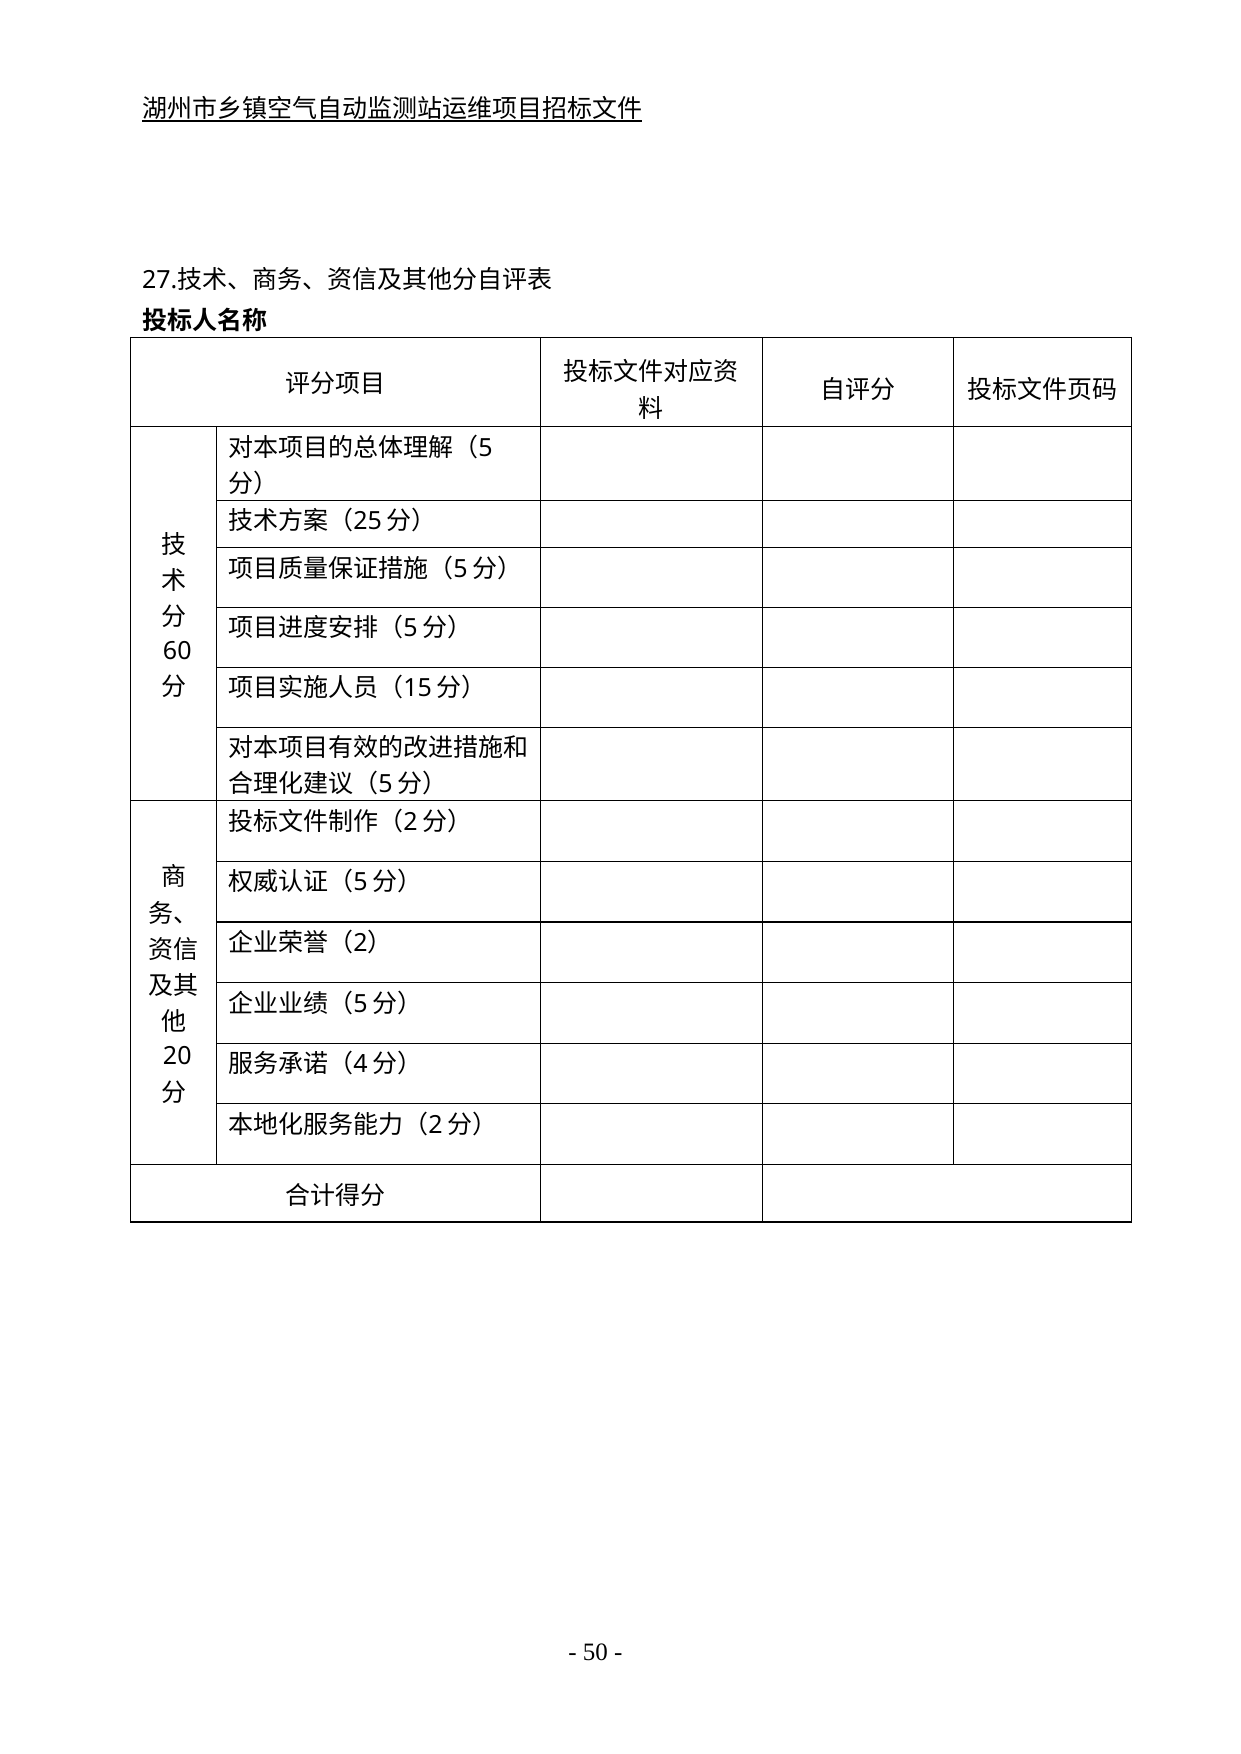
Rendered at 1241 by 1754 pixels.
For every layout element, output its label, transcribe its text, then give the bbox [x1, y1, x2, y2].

table_cell [954, 862, 1131, 921]
table_cell 服务承诺（4分） [217, 1044, 540, 1103]
table_cell 企业荣誉（2） [217, 923, 540, 982]
table_cell 对本项目有效的改进措施和合理化建议（5分） [217, 728, 540, 800]
table_cell [763, 427, 953, 499]
table_cell [763, 1104, 953, 1164]
table_cell [541, 427, 762, 499]
table_header 投标文件页码 [954, 338, 1131, 426]
table_cell [954, 728, 1131, 800]
table_cell [763, 862, 953, 921]
table_header 评分项目 [131, 338, 540, 426]
table_cell [954, 1104, 1131, 1164]
table_cell [541, 1165, 762, 1221]
table_cell 合计得分 [131, 1165, 540, 1221]
table_cell [541, 668, 762, 727]
table_cell [763, 923, 953, 982]
text 27.技术、商务、资信及其他分自评表 [142, 259, 1098, 295]
table_cell 商务、资信及其他 20分 [131, 801, 216, 1164]
table_cell [954, 983, 1131, 1043]
table_cell 项目质量保证措施（5分） [217, 548, 540, 607]
table_cell [541, 1104, 762, 1164]
table_cell [541, 728, 762, 800]
table_cell [954, 923, 1131, 982]
table_cell 权威认证（5分） [217, 862, 540, 921]
table_cell 投标文件制作（2分） [217, 801, 540, 861]
table_cell [541, 501, 762, 547]
table_cell [541, 801, 762, 861]
table_cell [763, 983, 953, 1043]
table_cell 项目实施人员（15分） [217, 668, 540, 727]
table_cell [763, 501, 953, 547]
table_cell [954, 427, 1131, 499]
table_cell [541, 1044, 762, 1103]
table_cell 技术方案（25分） [217, 501, 540, 547]
table_cell 对本项目的总体理解（5分） [217, 427, 540, 499]
table_cell [954, 668, 1131, 727]
table_cell [954, 608, 1131, 667]
table_header 投标文件对应资料 [541, 338, 762, 426]
table_cell [954, 548, 1131, 607]
table_cell [763, 1044, 953, 1103]
table_cell [541, 608, 762, 667]
table_cell [763, 1165, 1131, 1221]
table_cell [763, 548, 953, 607]
table_cell [954, 801, 1131, 861]
table_cell [763, 668, 953, 727]
table_cell 技 术 分 60分 [131, 427, 216, 800]
table_cell 项目进度安排（5分） [217, 608, 540, 667]
table_cell 企业业绩（5分） [217, 983, 540, 1043]
table_cell 本地化服务能力（2分） [217, 1104, 540, 1164]
text 投标人名称 [142, 301, 1098, 337]
table_header 自评分 [763, 338, 953, 426]
table_cell [763, 728, 953, 800]
table_cell [763, 608, 953, 667]
table_cell [763, 801, 953, 861]
table_cell [954, 1044, 1131, 1103]
table_cell [541, 983, 762, 1043]
table_cell [954, 501, 1131, 547]
table_cell [541, 862, 762, 921]
table_cell [541, 548, 762, 607]
table_cell [541, 923, 762, 982]
